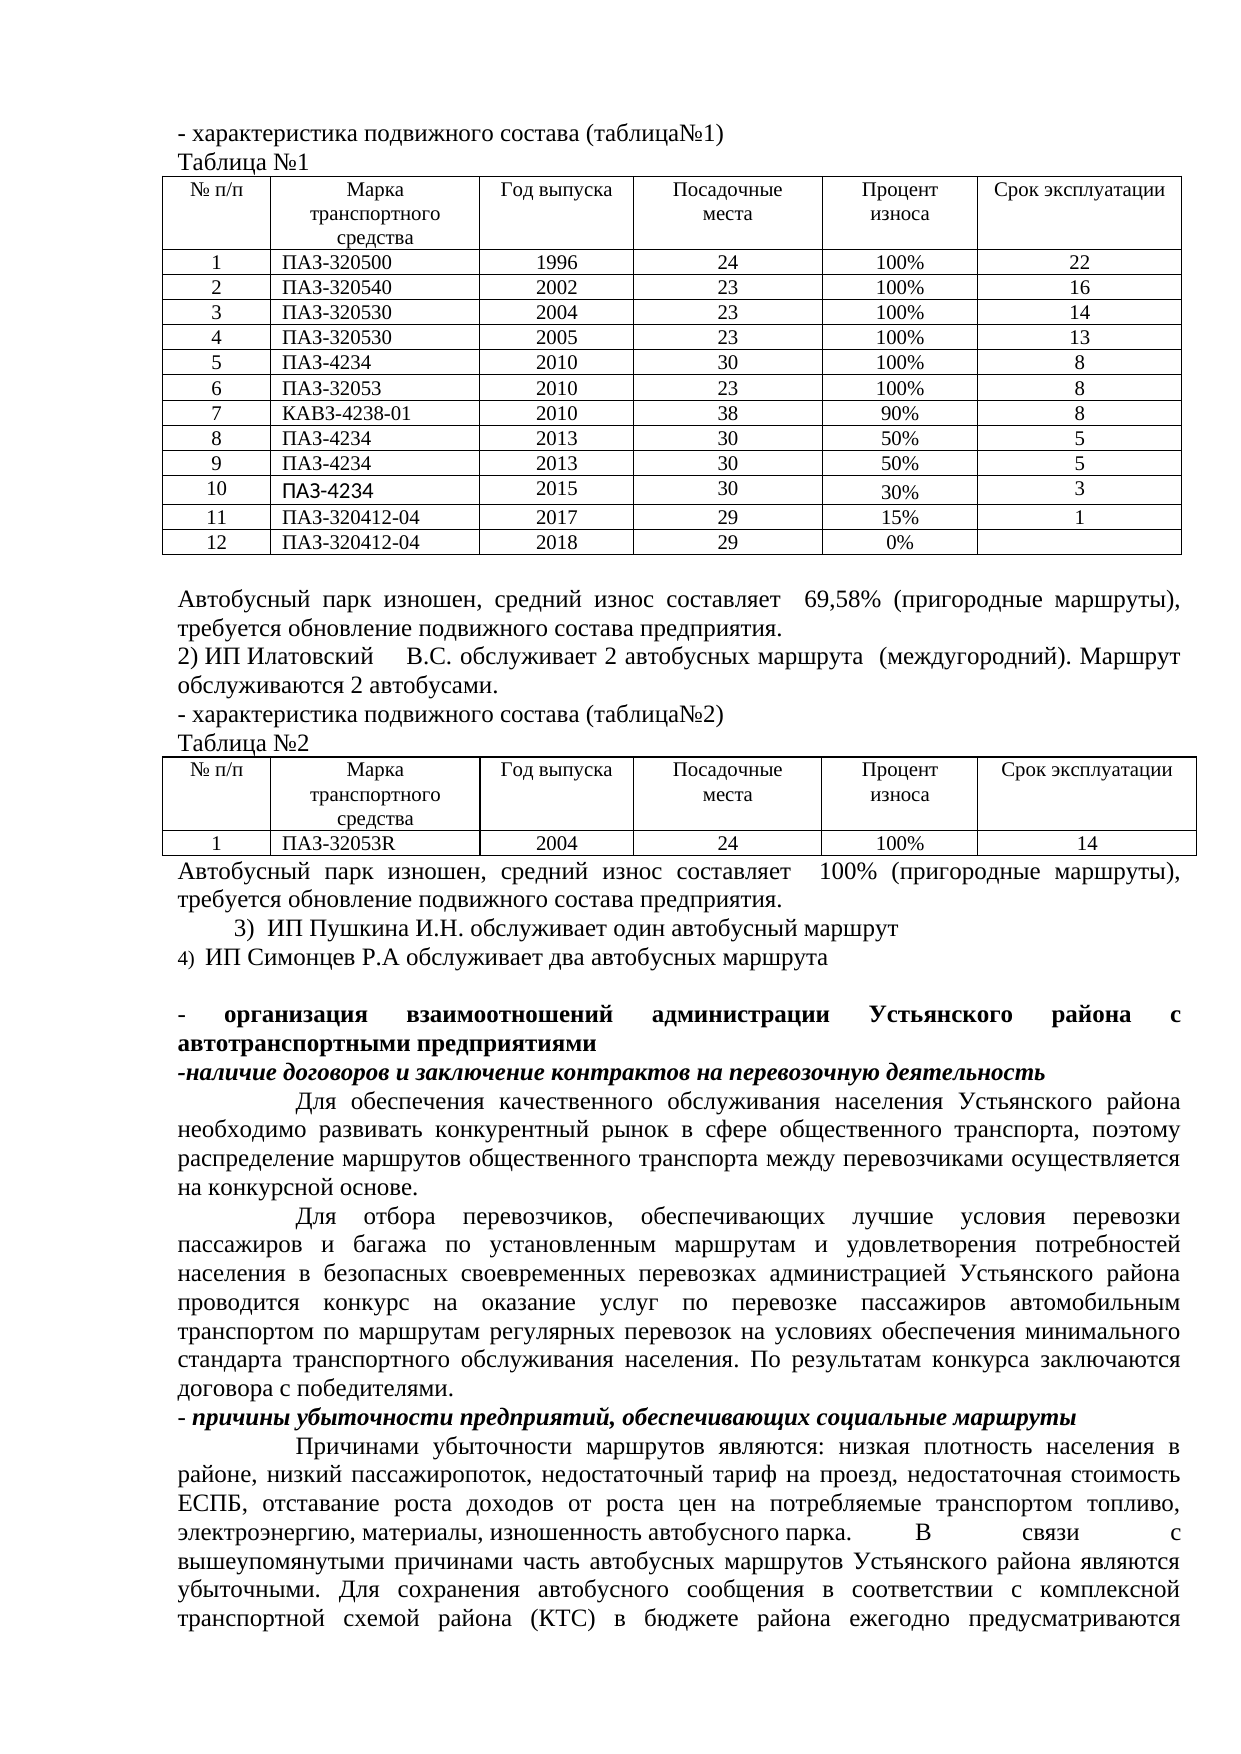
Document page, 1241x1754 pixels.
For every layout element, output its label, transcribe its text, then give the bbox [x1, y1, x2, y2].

table_cell 1 [163, 831, 270, 855]
table_header № п/п [163, 177, 270, 249]
table_cell 9 [163, 451, 270, 475]
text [177, 1431, 1181, 1632]
table_cell 4 [163, 325, 270, 349]
table_cell ПАЗ-320412-04 [271, 530, 479, 554]
table_cell 5 [978, 451, 1181, 475]
table_cell 13 [978, 325, 1181, 349]
table_cell 29 [634, 505, 822, 529]
table_cell ПАЗ-4234 [271, 350, 479, 374]
table_header Процент износа [823, 177, 977, 249]
table_cell 15% [823, 505, 977, 529]
table_cell 100% [823, 350, 977, 374]
table_cell 30 [634, 476, 822, 504]
table_cell 24 [634, 250, 822, 274]
table_cell 2010 [480, 401, 633, 424]
table_cell 100% [822, 831, 977, 855]
table_cell 22 [978, 250, 1181, 274]
text Таблица №1 [177, 147, 1181, 176]
table_cell ПАЗ-4234 [271, 451, 479, 475]
table_cell [978, 530, 1181, 554]
table_cell ПАЗ-320530 [271, 300, 479, 324]
table_cell 100% [823, 300, 977, 324]
table_header Процент износа [822, 758, 977, 829]
table_cell ПАЗ-320500 [271, 250, 479, 274]
text Автобусный парк изношен, средний износ составляет 69,58% (пригородные маршруты), требуется обновление подвижного состава предприятия. [177, 584, 1181, 641]
table_cell 90% [823, 401, 977, 424]
table_cell 2015 [480, 476, 633, 504]
table_cell 29 [634, 530, 822, 554]
table_cell 1 [978, 505, 1181, 529]
table_cell 3 [163, 300, 270, 324]
text Таблица №2 [177, 728, 1181, 756]
table_cell 3 [978, 476, 1181, 504]
table_cell 2005 [480, 325, 633, 349]
table_cell 2010 [480, 375, 633, 399]
table_cell 50% [823, 426, 977, 450]
table_cell ПАЗ-320412-04 [271, 505, 479, 529]
text - причины убыточности предприятий, обеспечивающих социальные маршруты [177, 1402, 1181, 1431]
table_cell 2010 [480, 350, 633, 374]
table_cell КАВЗ-4238-01 [271, 401, 479, 424]
table_cell 2013 [480, 426, 633, 450]
table_header № п/п [163, 758, 270, 829]
table_cell 50% [823, 451, 977, 475]
text Для обеспечения качественного обслуживания населения Устьянского района необходимо развивать конкурентный рынок в сфере общественного транспорта, поэтому распределение маршрутов общественного транспорта между перевозчиками осуществляется на конкурсной основе. [177, 1086, 1181, 1201]
table_cell 23 [634, 275, 822, 299]
table_cell 100% [823, 275, 977, 299]
table_cell 30 [634, 426, 822, 450]
table_cell 8 [978, 401, 1181, 424]
table_header Посадочные места [634, 758, 821, 829]
table_header Срок эксплуатации [978, 758, 1196, 829]
table_cell 30% [823, 476, 977, 504]
table_cell 2013 [480, 451, 633, 475]
table_cell 2004 [480, 300, 633, 324]
table_cell 1996 [480, 250, 633, 274]
table_cell 100% [823, 250, 977, 274]
text - организация взаимоотношений администрации Устьянского района с автотранспортными предприятиями [177, 999, 1182, 1057]
text 4) ИП Симонцев Р.А обслуживает два автобусных маршрута [177, 942, 1181, 971]
table_cell ПАЗ-4234 [271, 426, 479, 450]
table_cell 2002 [480, 275, 633, 299]
table_cell 2017 [480, 505, 633, 529]
table_cell 23 [634, 375, 822, 399]
text - характеристика подвижного состава (таблица№1) [177, 118, 1181, 147]
table_cell ПАЗ-32053R [271, 831, 479, 855]
table_cell 0% [823, 530, 977, 554]
table_cell 30 [634, 350, 822, 374]
table_cell 8 [163, 426, 270, 450]
table_cell 24 [634, 831, 821, 855]
table_cell 5 [978, 426, 1181, 450]
table_cell 8 [978, 350, 1181, 374]
text 2) ИП Илатовский В.С. обслуживает 2 автобусных маршрута (междугородний). Маршрут обслуживаются 2 автобусами. [177, 641, 1181, 699]
table_cell 7 [163, 401, 270, 424]
table_cell 6 [163, 375, 270, 399]
table_cell 5 [163, 350, 270, 374]
text -наличие договоров и заключение контрактов на перевозочную деятельность [177, 1057, 1181, 1086]
table_header Срок эксплуатации [978, 177, 1181, 249]
table_cell 1 [163, 250, 270, 274]
table_header Год выпуска [481, 758, 633, 829]
table_cell 2004 [481, 831, 633, 855]
text Для отбора перевозчиков, обеспечивающих лучшие условия перевозки пассажиров и багажа по установленным маршрутам и удовлетворения потребностей населения в безопасных своевременных перевозках администрацией Устьянского района проводится конкурс на оказание услуг по перевозке пассажиров автомобильным транспортом по маршрутам регулярных перевозок на условиях обеспечения минимального стандарта транспортного обслуживания населения. По результатам конкурса заключаются договора с победителями. [177, 1201, 1181, 1402]
table_header Марка транспортного средства [271, 758, 479, 829]
table_cell 2018 [480, 530, 633, 554]
table_cell 16 [978, 275, 1181, 299]
table_cell 100% [823, 325, 977, 349]
text Автобусный парк изношен, средний износ составляет 100% (пригородные маршруты), требуется обновление подвижного состава предприятия. [177, 856, 1181, 913]
table_cell 12 [163, 530, 270, 554]
table_cell 8 [978, 375, 1181, 399]
table_cell 14 [978, 300, 1181, 324]
table_cell ПАЗ-320530 [271, 325, 479, 349]
table_header Посадочные места [634, 177, 822, 249]
table_cell 38 [634, 401, 822, 424]
table_cell 100% [823, 375, 977, 399]
table_cell 2 [163, 275, 270, 299]
table_cell 23 [634, 300, 822, 324]
table_cell 14 [978, 831, 1196, 855]
text 3) ИП Пушкина И.Н. обслуживает один автобусный маршрут [177, 913, 1181, 942]
table_cell 23 [634, 325, 822, 349]
table_cell 11 [163, 505, 270, 529]
table_cell ПАЗ-320540 [271, 275, 479, 299]
table_header Год выпуска [480, 177, 633, 249]
table_cell 30 [634, 451, 822, 475]
table_header Марка транспортного средства [271, 177, 479, 249]
table_cell ПАЗ-32053 [271, 375, 479, 399]
text - характеристика подвижного состава (таблица№2) [177, 699, 1181, 728]
table_cell 10 [163, 476, 270, 504]
table_cell ПАЗ-4234 [271, 476, 479, 504]
